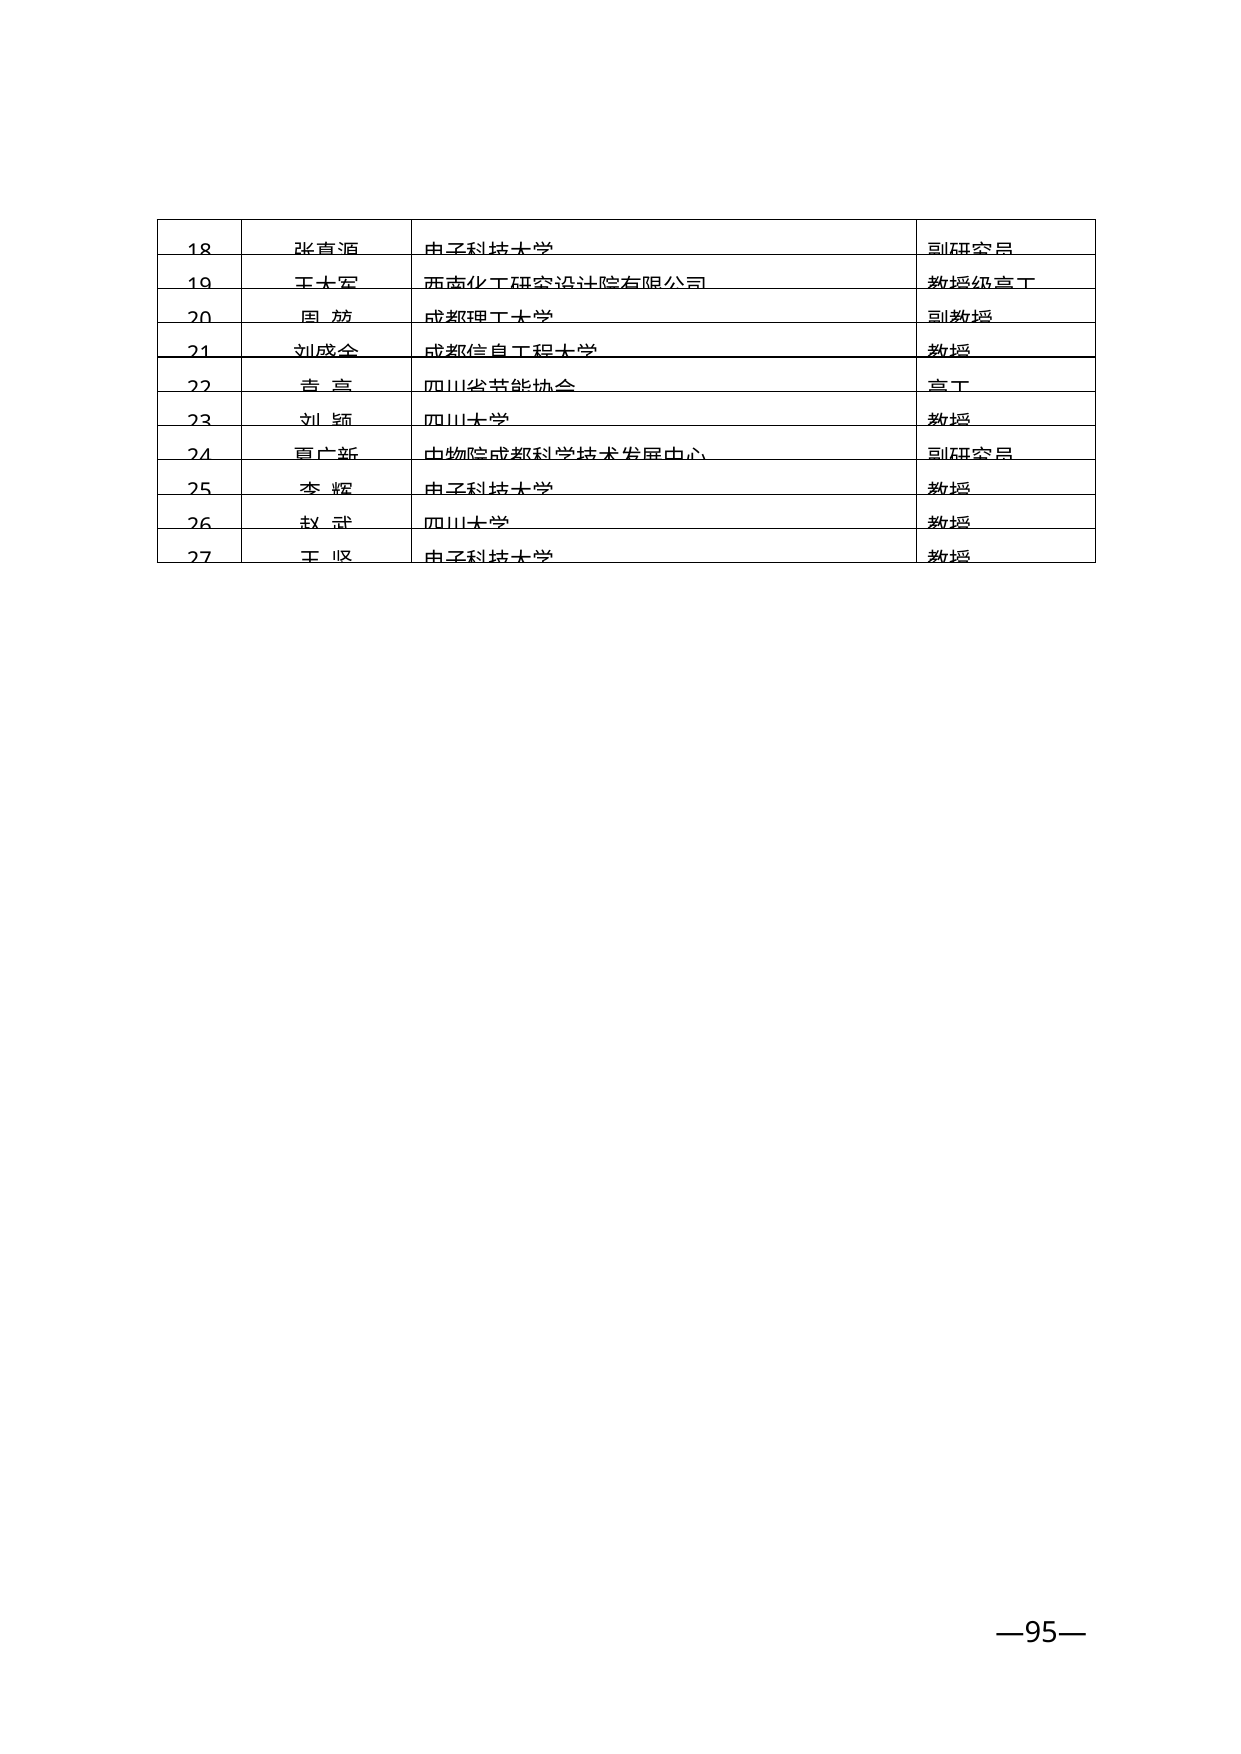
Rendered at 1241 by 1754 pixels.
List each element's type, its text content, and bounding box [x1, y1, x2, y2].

table_cell 副研究员 [917, 426, 1095, 459]
table_cell 20 [158, 289, 241, 322]
table_cell 高工 [917, 358, 1095, 391]
table_cell 刘盛余 [242, 323, 411, 356]
table_cell 19 [158, 255, 241, 288]
table_cell 李 辉 [242, 460, 411, 493]
table_cell 电子科技大学 [412, 220, 916, 254]
table_cell 教授 [917, 323, 1095, 356]
table_cell 22 [158, 358, 241, 391]
table_cell 成都信息工程大学 [412, 323, 916, 356]
table_cell 王 坚 [242, 529, 411, 562]
table_cell 25 [158, 460, 241, 493]
table_cell 26 [158, 495, 241, 528]
table_cell 21 [158, 323, 241, 356]
table_cell 夏广新 [242, 426, 411, 459]
table_cell 23 [158, 392, 241, 425]
table_cell 成都理工大学 [412, 289, 916, 322]
table_cell 副研究员 [917, 220, 1095, 254]
table_cell 教授 [917, 495, 1095, 528]
table_cell 18 [158, 220, 241, 254]
table_cell 四川大学 [412, 392, 916, 425]
table_cell 教授 [917, 392, 1095, 425]
table_cell 27 [158, 529, 241, 562]
table_cell 中物院成都科学技术发展中心 [412, 426, 916, 459]
table_cell 四川大学 [412, 495, 916, 528]
table_cell 副教授 [917, 289, 1095, 322]
table_cell 西南化工研究设计院有限公司 [412, 255, 916, 288]
table_cell 24 [158, 426, 241, 459]
table_cell 教授 [917, 460, 1095, 493]
table_cell 电子科技大学 [412, 460, 916, 493]
table_cell 四川省节能协会 [412, 358, 916, 391]
table_cell 刘 颖 [242, 392, 411, 425]
table_cell 王大军 [242, 255, 411, 288]
table_cell 袁 亮 [242, 358, 411, 391]
table_cell 教授级高工 [917, 255, 1095, 288]
table_cell 赵 武 [242, 495, 411, 528]
table_cell 电子科技大学 [412, 529, 916, 562]
table_cell 周 堃 [242, 289, 411, 322]
table_cell 教授 [917, 529, 1095, 562]
table_cell 张真源 [242, 220, 411, 254]
